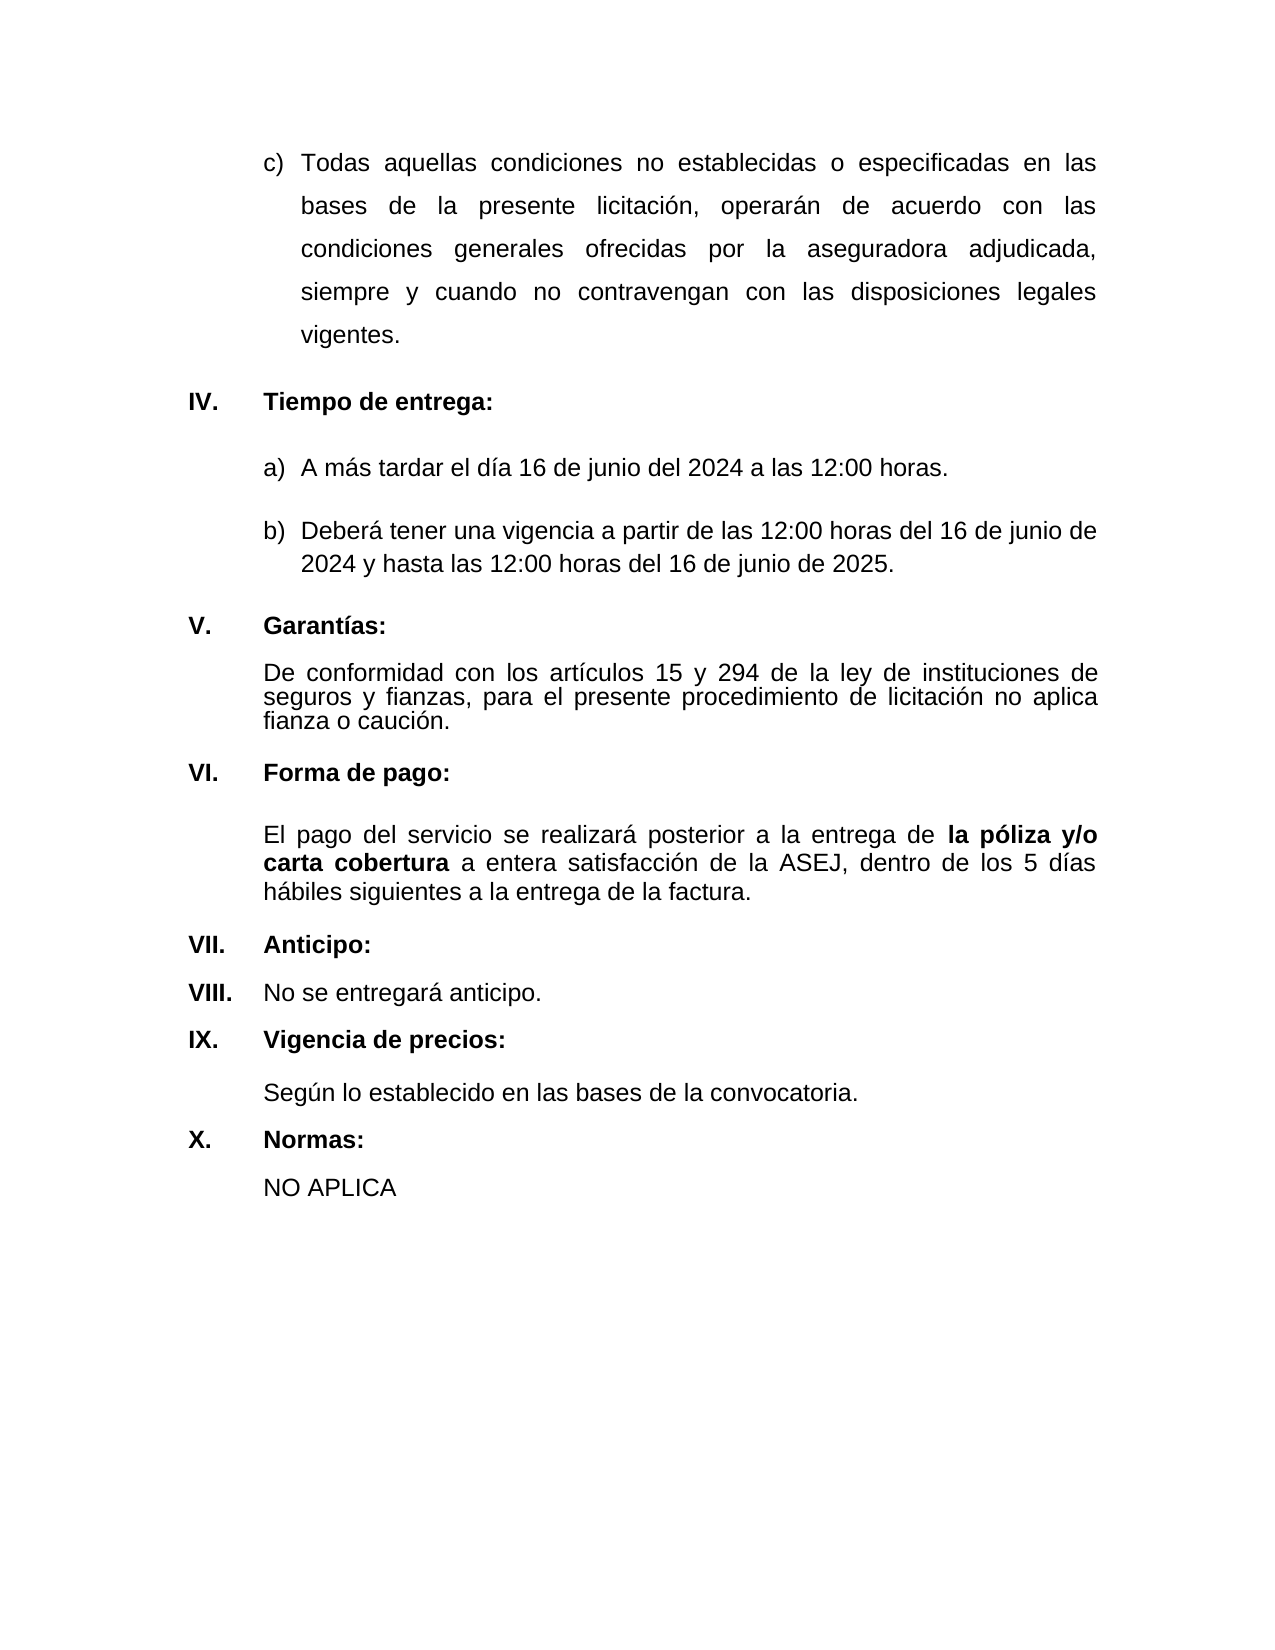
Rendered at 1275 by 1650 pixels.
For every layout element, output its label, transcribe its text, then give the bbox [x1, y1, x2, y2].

list NO APLICA [263, 1177, 1100, 1201]
list Garantías: [188, 615, 1100, 639]
list Tiempo de entrega: [188, 387, 1100, 416]
list El pago del servicio se realizará posterior a la entrega de la póliza y/o carta cobertura a entera satisfacción de la ASEJ, dentro de los 5 días hábiles siguientes a la entrega de la factura. [263, 819, 1098, 906]
list De conformidad con los artículos 15 y 294 de la ley de instituciones de seguros y fianzas, para el presente procedimiento de licitación no aplica fianza o caución. [263, 663, 1100, 734]
list Forma de pago: [188, 758, 1100, 787]
list Vigencia de precios: [188, 1029, 1100, 1053]
list Deberá tener una vigencia a partir de las 12:00 horas del 16 de junio de 2024 y hasta las 12:00 horas del 16 de junio de 2025. [263, 516, 1100, 578]
list Normas: [188, 1129, 1100, 1153]
list A más tardar el día 16 de junio del 2024 a las 12:00 horas. [263, 453, 1100, 482]
list No se entregará anticipo. [188, 982, 1100, 1006]
list Todas aquellas condiciones no establecidas o especificadas en las bases de la presente licitación, operarán de acuerdo con las condiciones generales ofrecidas por la aseguradora adjudicada, siempre y cuando no contravengan con las disposiciones legales vigentes. [263, 148, 1098, 349]
list Anticipo: [188, 934, 1100, 958]
list Según lo establecido en las bases de la convocatoria. [263, 1082, 1100, 1106]
